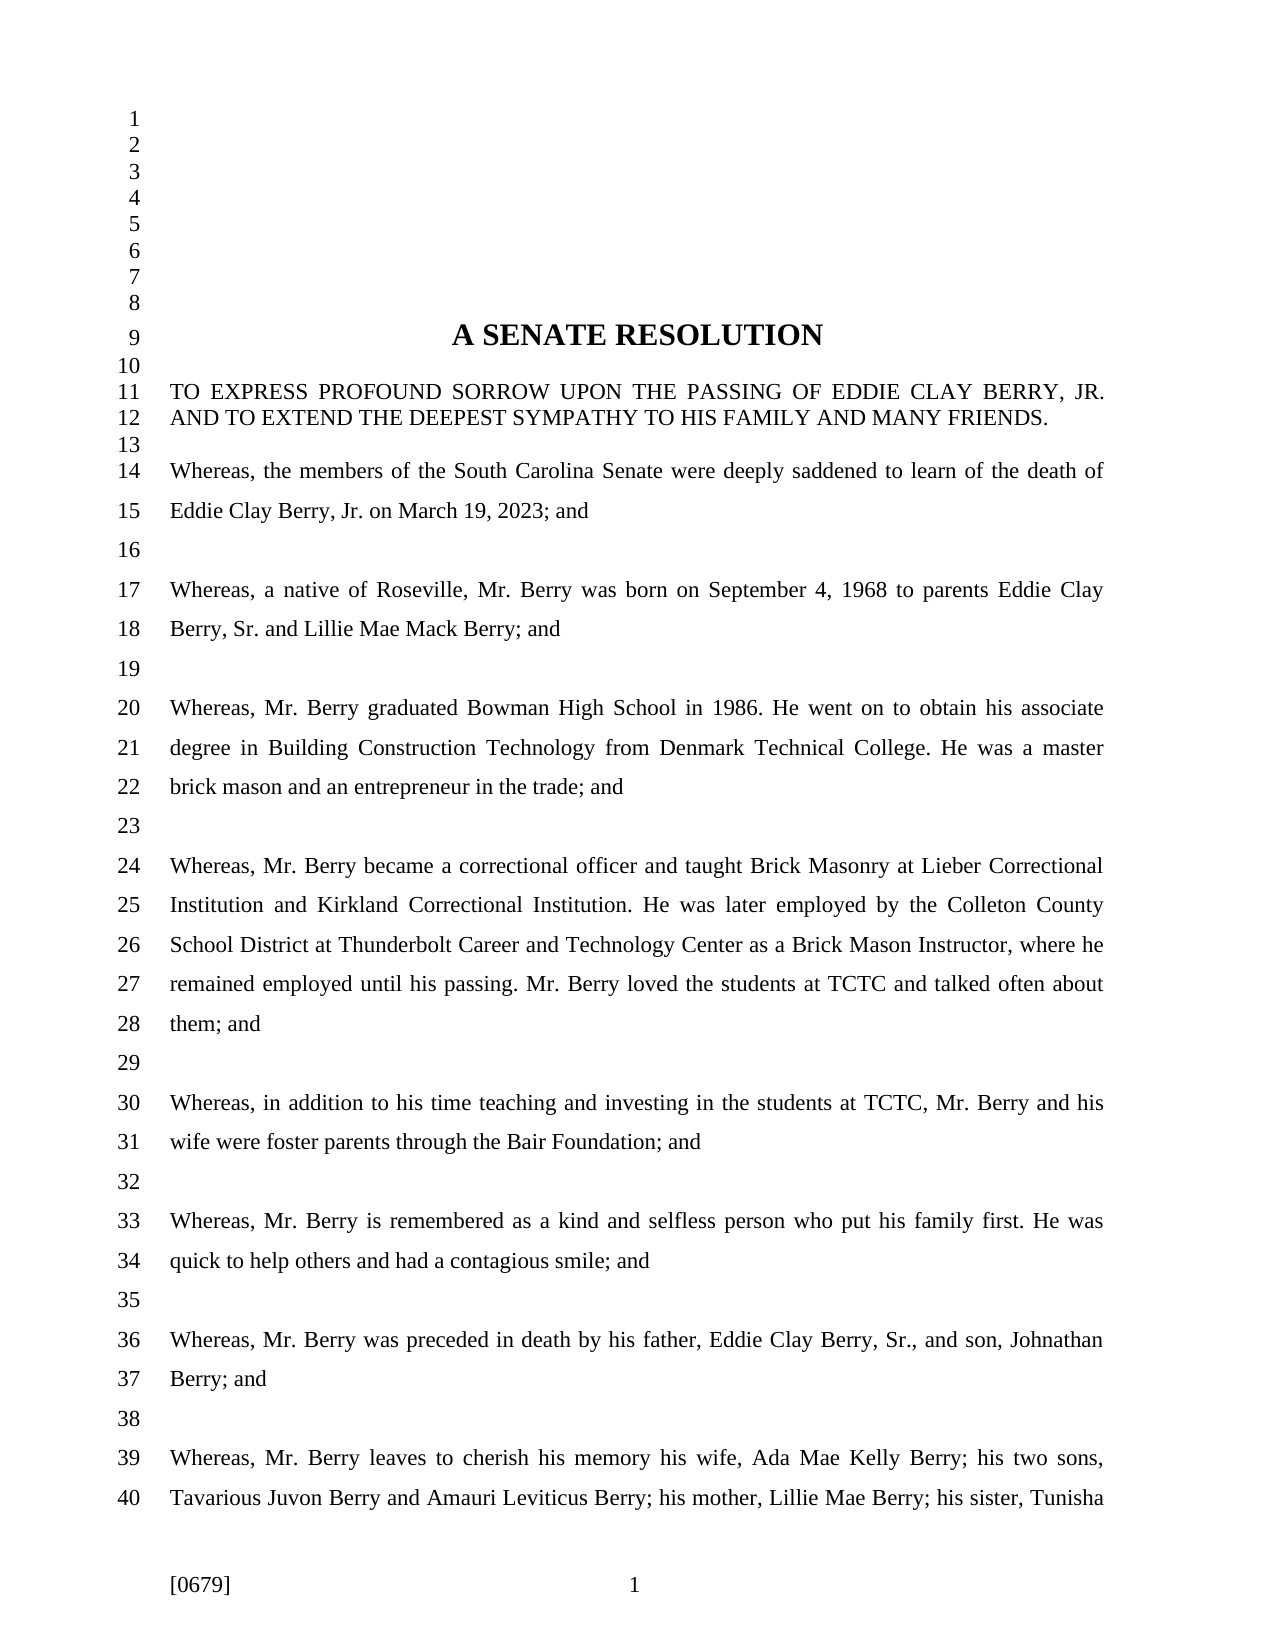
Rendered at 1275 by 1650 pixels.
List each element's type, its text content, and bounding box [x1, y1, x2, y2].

text Whereas, Mr. Berry was preceded in death by his father, Eddie Clay Berry, Sr., and son, Johnathan Berry; and [169, 1326, 1106, 1392]
text Whereas, in addition to his time teaching and investing in the students at TCTC, Mr. Berry and his wife were foster parents through the Bair Foundation; and [169, 1089, 1106, 1155]
text Whereas, Mr. Berry graduated Bowman High School in 1986. He went on to obtain his associate degree in Building Construction Technology from Denmark Technical College. He was a master brick mason and an entrepreneur in the trade; and [169, 694, 1106, 799]
text A RESOLUTION [169, 316, 1106, 352]
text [169, 1444, 1106, 1510]
text Whereas, a native of Roseville, Mr. Berry was born on September 4, 1968 to parents Eddie Clay Berry, Sr. and Lillie Mae Mack Berry; and [169, 576, 1106, 641]
text Whereas, Mr. Berry is remembered as a kind and selfless person who put his family first. He was quick to help others and had a contagious smile; and [169, 1207, 1106, 1273]
text Whereas, the members of the South Carolina Senate were deeply saddened to learn of the death of Eddie Clay Berry, Jr. on March 19, 2023; and [169, 457, 1106, 523]
text Whereas, Mr. Berry became a correctional officer and taught Brick Masonry at Lieber Correctional Institution and Kirkland Correctional Institution. He was later employed by the Colleton County School District at Thunderbolt Career and Technology Center as a Brick Mason Instructor, where he remained employed until his passing. Mr. Berry loved the students at TCTC and talked often about them; and [169, 852, 1106, 1036]
